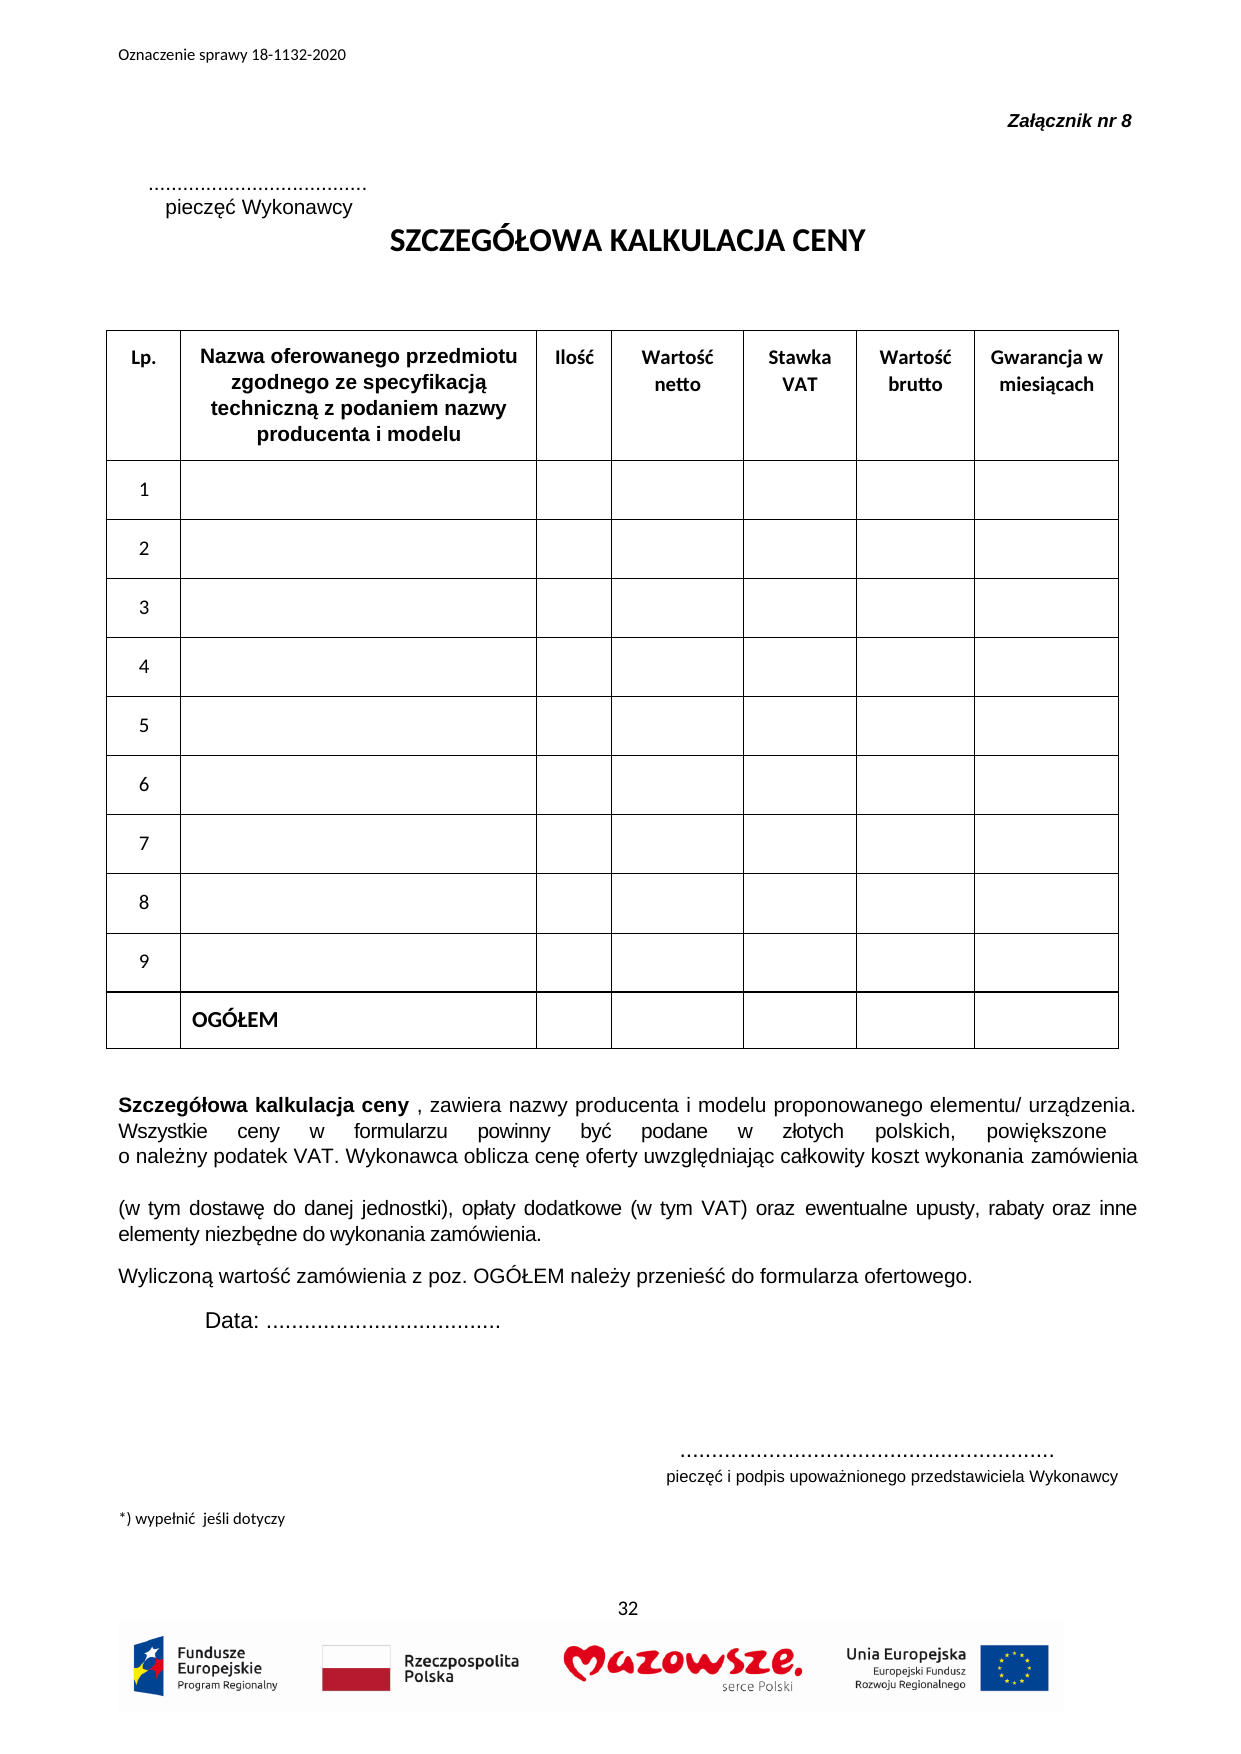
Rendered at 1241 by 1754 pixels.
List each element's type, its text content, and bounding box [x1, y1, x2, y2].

text Załącznik nr 8 [118, 110, 1132, 131]
table_cell 6 [107, 756, 180, 814]
text pieczęć Wykonawcy [148, 196, 1118, 219]
table_cell [181, 815, 536, 873]
table_cell [975, 874, 1118, 932]
table_cell [975, 638, 1118, 696]
table_header Gwarancja w miesiącach [975, 331, 1118, 460]
table_cell 9 [107, 934, 180, 991]
table_header Stawka VAT [744, 331, 856, 460]
table_cell [612, 520, 743, 578]
table_cell [857, 874, 974, 932]
table_cell [744, 934, 856, 991]
table_cell [537, 993, 611, 1048]
table_cell [975, 520, 1118, 578]
table_cell [857, 638, 974, 696]
table_cell [744, 579, 856, 637]
picture [118, 1620, 1064, 1711]
table_cell [975, 934, 1118, 991]
table_cell 4 [107, 638, 180, 696]
table_cell [744, 697, 856, 755]
text SZCZEGÓŁOWA KALKULACJA CENY [118, 219, 1138, 260]
table_cell 5 [107, 697, 180, 755]
table_cell OGÓŁEM [181, 993, 536, 1048]
table_cell [181, 461, 536, 519]
table_header Wartość brutto [857, 331, 974, 460]
table_cell 2 [107, 520, 180, 578]
table_cell [975, 815, 1118, 873]
table_cell [181, 520, 536, 578]
table_cell [107, 993, 180, 1048]
table_cell [857, 815, 974, 873]
table_cell [612, 697, 743, 755]
text ...................................... [148, 172, 1118, 195]
table_cell [857, 520, 974, 578]
table_cell [181, 934, 536, 991]
table_cell 7 [107, 815, 180, 873]
table_header Lp. [107, 331, 180, 460]
table_header Nazwa oferowanego przedmiotu zgodnego ze specyfikacją techniczną z podaniem nazwy producenta i modelu [181, 331, 536, 460]
table_cell [744, 993, 856, 1048]
table_cell [612, 461, 743, 519]
table_cell [975, 461, 1118, 519]
table_cell [537, 815, 611, 873]
table_cell [537, 934, 611, 991]
table_cell [181, 579, 536, 637]
table_cell [537, 756, 611, 814]
table_cell [744, 638, 856, 696]
table_cell [612, 993, 743, 1048]
table_cell [857, 461, 974, 519]
text ........................................................... [679, 1436, 1132, 1463]
table_cell [857, 993, 974, 1048]
table_cell [612, 815, 743, 873]
table_cell [537, 874, 611, 932]
table_cell [537, 520, 611, 578]
table_cell [181, 756, 536, 814]
text Data: ..................................... [204, 1307, 1132, 1333]
table_cell [612, 934, 743, 991]
table_cell [744, 815, 856, 873]
table_cell 8 [107, 874, 180, 932]
text pieczęć i podpis upoważnionego przedstawiciela Wykonawcy [145, 1466, 1118, 1486]
table_cell [857, 934, 974, 991]
table_cell [744, 874, 856, 932]
table_cell [537, 579, 611, 637]
table_cell [975, 993, 1118, 1048]
table_cell [612, 638, 743, 696]
table_cell [537, 697, 611, 755]
table_cell [857, 697, 974, 755]
text Szczegółowa kalkulacja ceny , zawiera nazwy producenta i modelu proponowanego elementu/ urządzenia. Wszystkie ceny w formularzu powinny być podane w złotych polskich, powiększone o należny podatek VAT. Wykonawca oblicza cenę oferty uwzględniając całkowity koszt wykonania zamówienia (w tym dostawę do danej jednostki), opłaty dodatkowe (w tym VAT) oraz ewentualne upusty, rabaty oraz inne elementy niezbędne do wykonania zamówienia. [118, 1093, 1138, 1246]
table_header Wartość netto [612, 331, 743, 460]
text *) wypełnić jeśli dotyczy [118, 1508, 1138, 1529]
table_cell [181, 697, 536, 755]
table_cell [857, 579, 974, 637]
table_cell [537, 461, 611, 519]
table_cell [975, 697, 1118, 755]
table_cell [975, 579, 1118, 637]
table_header Ilość [537, 331, 611, 460]
table_cell [857, 756, 974, 814]
table_cell [612, 874, 743, 932]
table_cell [612, 756, 743, 814]
table_cell [744, 756, 856, 814]
table_cell [744, 461, 856, 519]
table_cell [537, 638, 611, 696]
table_cell 3 [107, 579, 180, 637]
table_cell [181, 874, 536, 932]
table_cell [975, 756, 1118, 814]
table_cell 1 [107, 461, 180, 519]
table_cell [744, 520, 856, 578]
table_cell [181, 638, 536, 696]
text Wyliczoną wartość zamówienia z poz. OGÓŁEM należy przenieść do formularza ofertowego. [118, 1264, 1138, 1288]
table_cell [612, 579, 743, 637]
